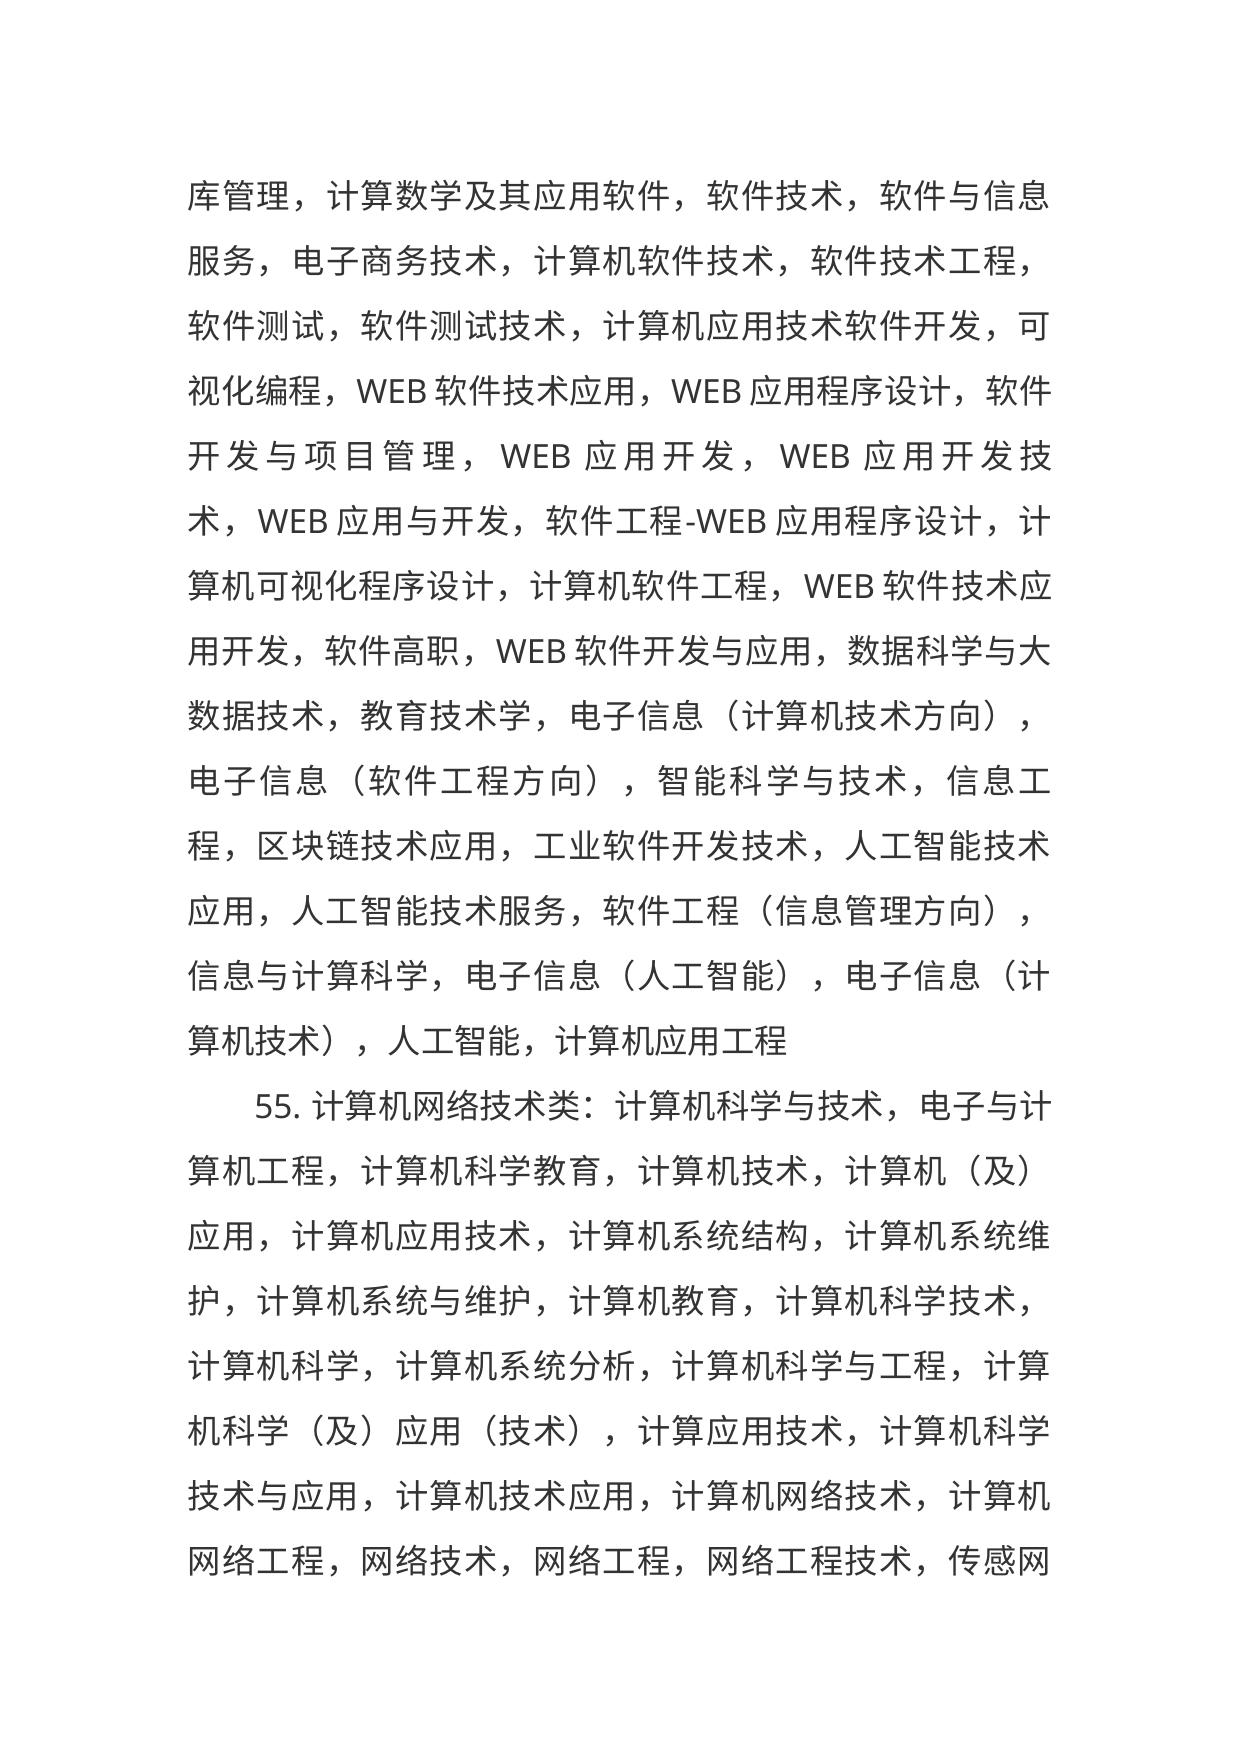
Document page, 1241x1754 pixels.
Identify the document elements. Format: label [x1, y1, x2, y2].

text [187, 162, 1053, 1072]
text [187, 1072, 1053, 1592]
